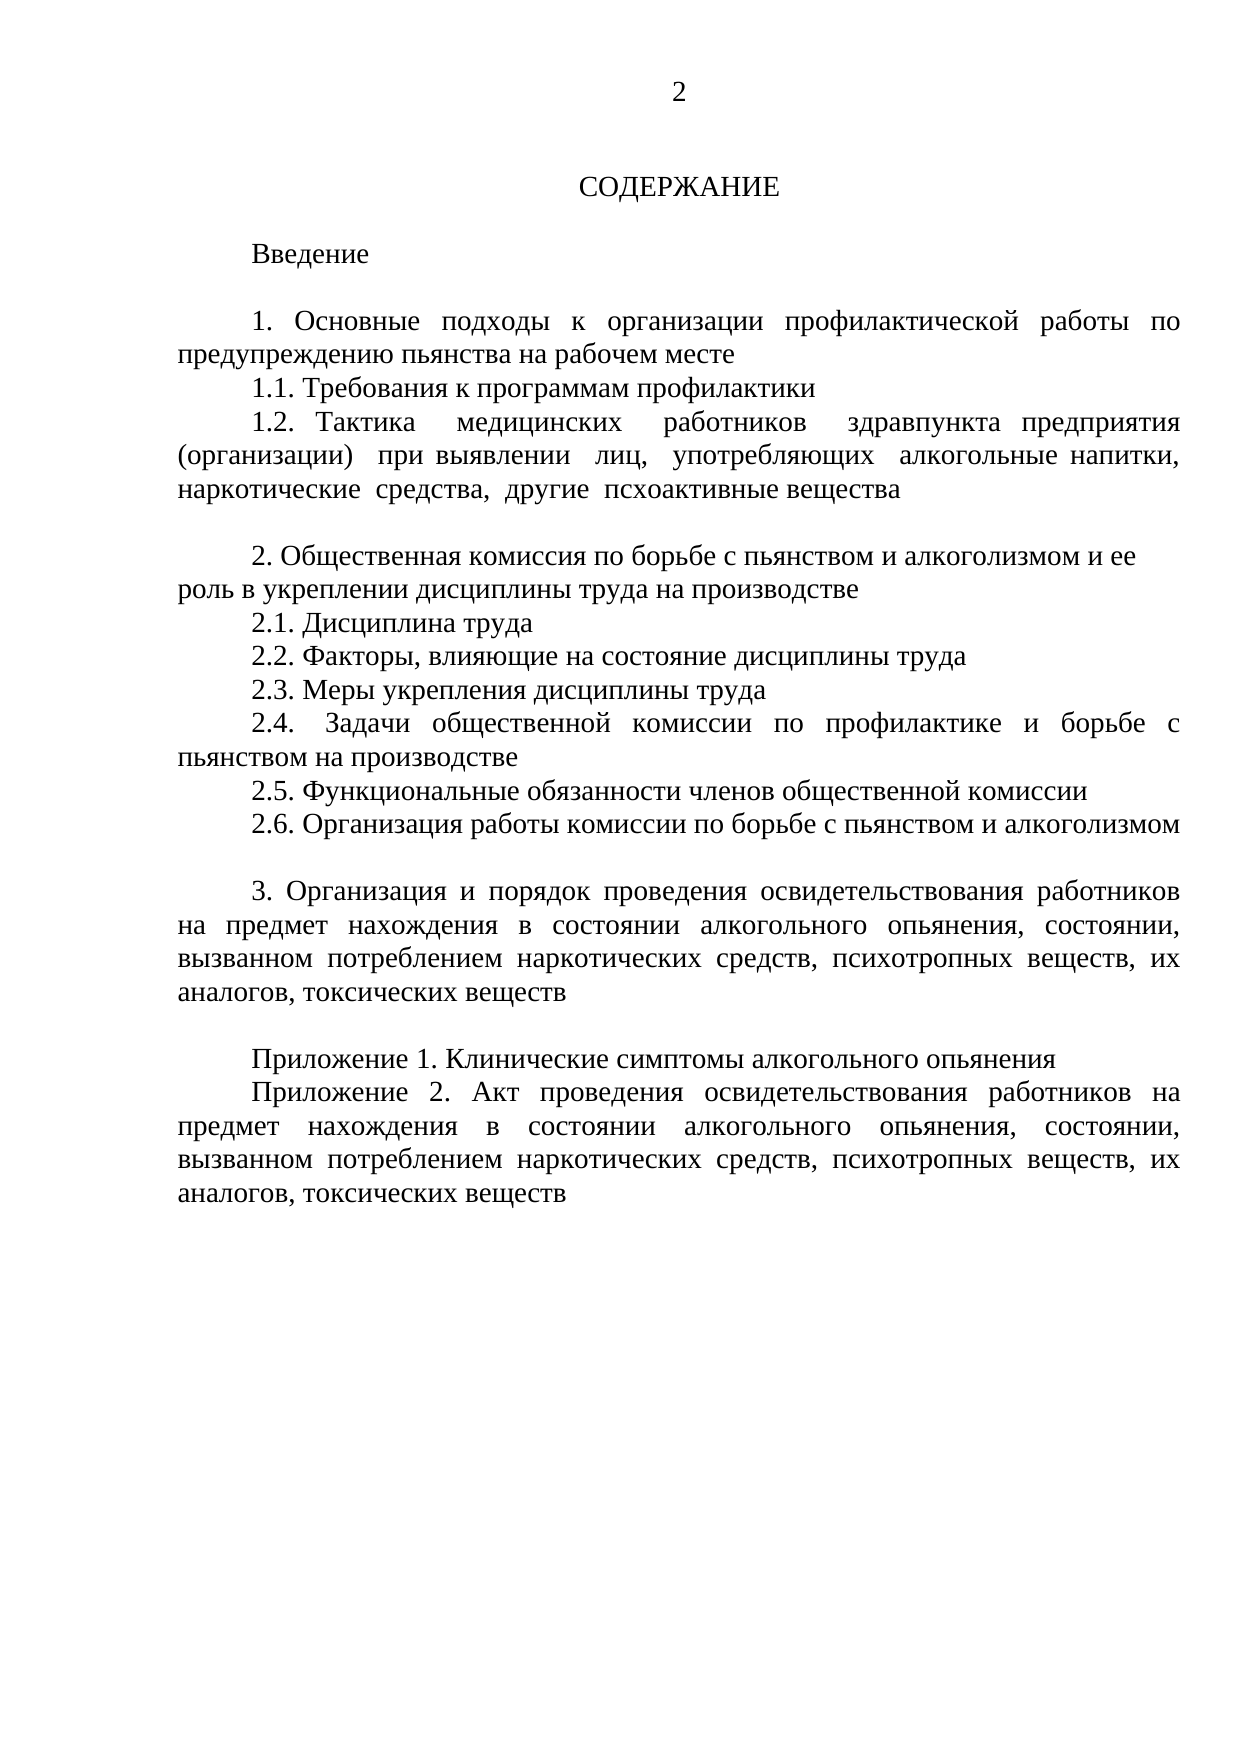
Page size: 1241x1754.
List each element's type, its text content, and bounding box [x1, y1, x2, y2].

text 3. Организация и порядок проведения освидетельствования работников на предмет нахождения в состоянии алкогольного опьянения, состоянии, вызванном потреблением наркотических средств, психотропных веществ, их аналогов, токсических веществ [177, 873, 1181, 1007]
text Введение [177, 236, 1181, 269]
text Приложение 2. Акт проведения освидетельствования работников на предмет нахождения в состоянии алкогольного опьянения, состоянии, вызванном потреблением наркотических средств, психотропных веществ, их аналогов, токсических веществ [177, 1074, 1181, 1209]
text 1. Основные подходы к организации профилактической работы по предупреждению пьянства на рабочем месте [177, 303, 1181, 370]
text 2. Общественная комиссия по борьбе с пьянством и алкоголизмом и ее роль в укреплении дисциплины труда на производстве [177, 538, 1181, 605]
text 2.5. Функциональные обязанности членов общественной комиссии [177, 773, 1181, 806]
text СОДЕРЖАНИЕ [177, 169, 1181, 202]
text Приложение 1. Клинические симптомы алкогольного опьянения [177, 1041, 1181, 1074]
text 2.2. Факторы, влияющие на состояние дисциплины труда [177, 638, 1181, 672]
text 2.3. Меры укрепления дисциплины труда [177, 672, 1181, 706]
text 1.2. Тактика медицинских работников здравпункта предприятия (организации) при выявлении лиц, употребляющих алкогольные напитки, наркотические средства, другие псхоактивные вещества [177, 404, 1181, 504]
text 1.1. Требования к программам профилактики [177, 370, 1181, 404]
text 2.4. Задачи общественной комиссии по профилактике и борьбе с пьянством на производстве [177, 706, 1181, 773]
text 2.6. Организация работы комиссии по борьбе с пьянством и алкоголизмом [177, 806, 1181, 840]
text 2.1. Дисциплина труда [177, 605, 1181, 638]
